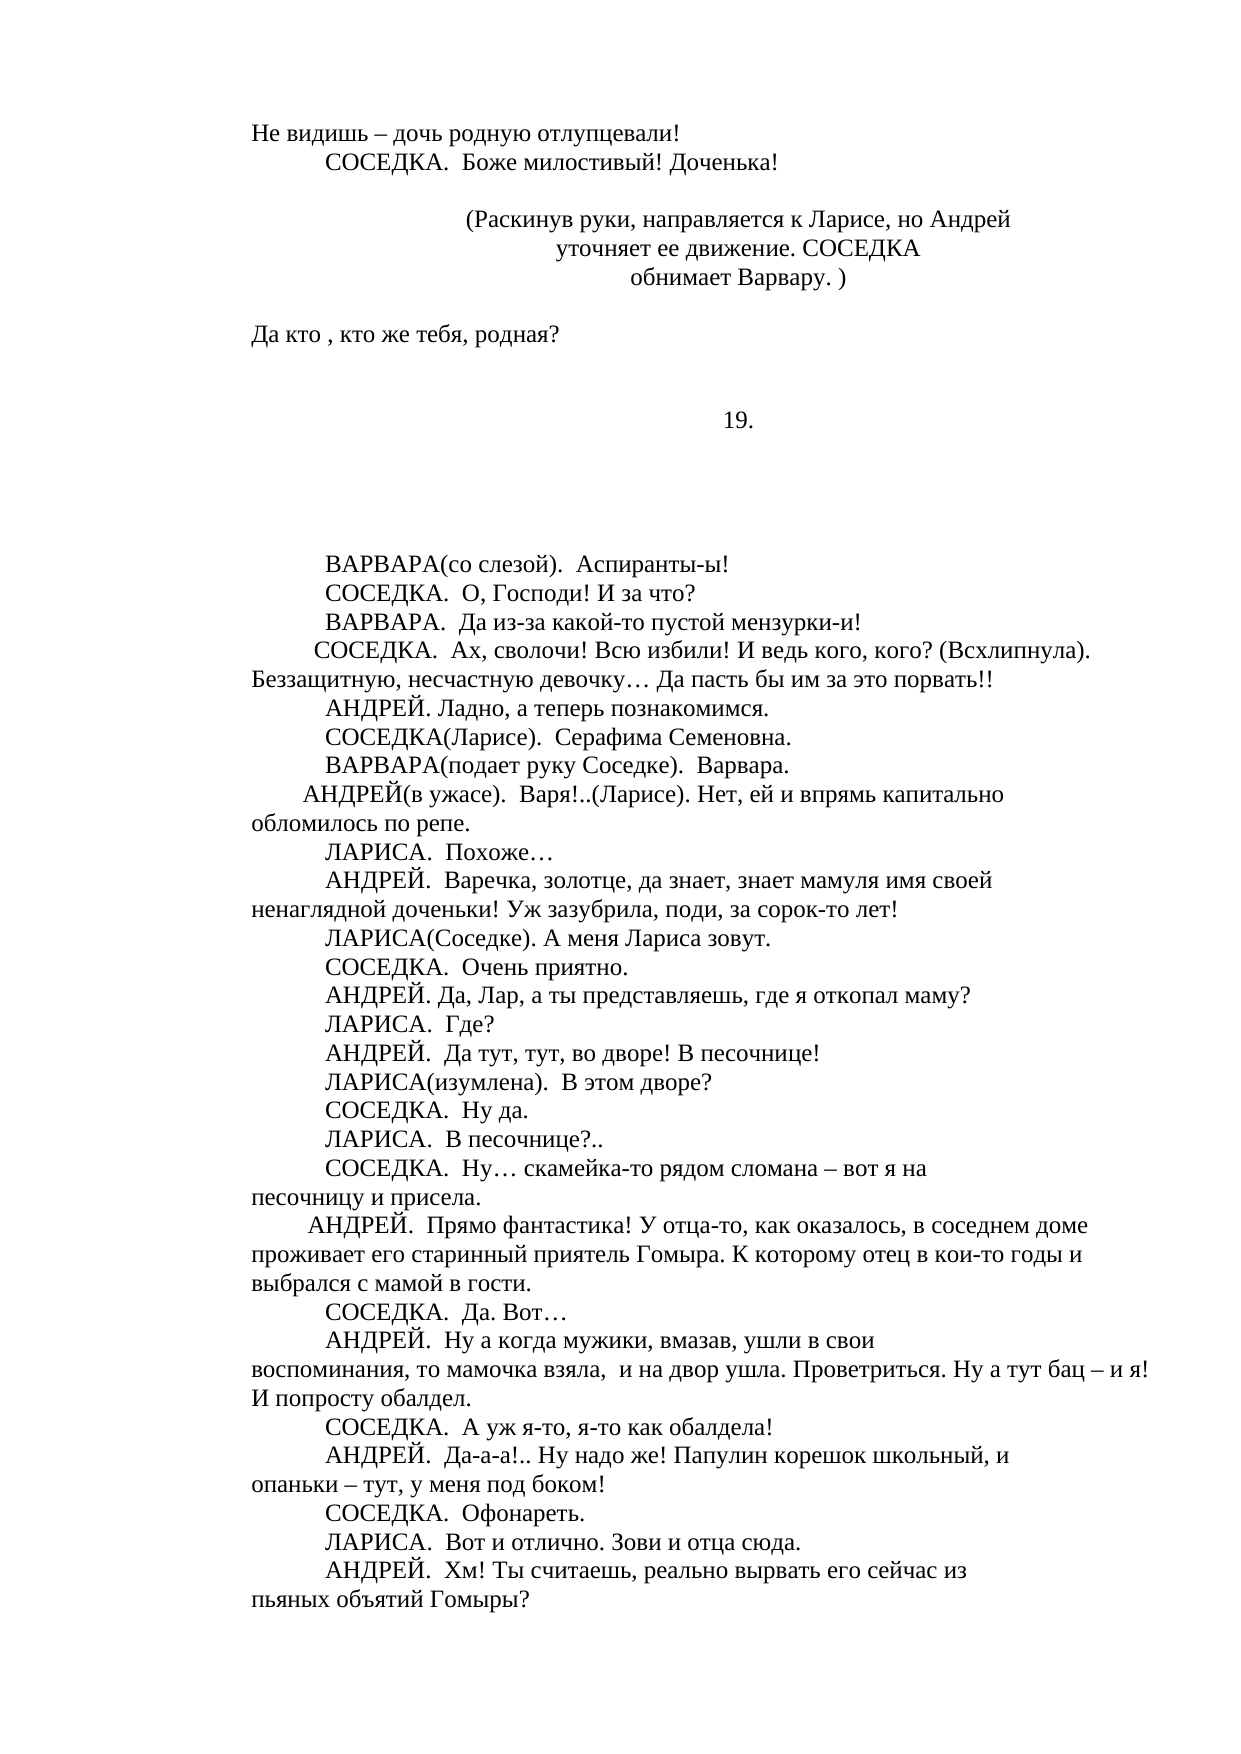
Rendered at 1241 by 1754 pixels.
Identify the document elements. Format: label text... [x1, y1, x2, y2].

text АНДРЕЙ. Да тут, тут, во дворе! В песочнице! [325, 1038, 1152, 1067]
text АНДРЕЙ. Прямо фантастика! У отца-то, как оказалось, в соседнем доме проживает его старинный приятель Гомыра. К которому отец в кои-то годы и выбрался с мамой в гости. [251, 1211, 1152, 1297]
text ЛАРИСА. Вот и отлично. Зови и отца сюда. [325, 1527, 1152, 1556]
text обломилось по репе. [251, 808, 1152, 837]
text (Раскинув руки, направляется к Ларисе, но Андрей [325, 204, 1152, 233]
text АНДРЕЙ. Да-а-а!.. Ну надо же! Папулин корешок школьный, и [325, 1441, 1152, 1469]
text ВАРВАРА. Да из-за какой-то пустой мензурки-и! [325, 607, 1152, 636]
text СОСЕДКА. Офонареть. [325, 1498, 1152, 1527]
text уточняет ее движение. СОСЕДКА [325, 233, 1152, 262]
text ЛАРИСА. Похоже… [325, 837, 1152, 866]
text АНДРЕЙ. Хм! Ты считаешь, реально вырвать его сейчас из [325, 1556, 1152, 1584]
text СОСЕДКА. Ну да. [325, 1096, 1152, 1124]
text песочницу и присела. [251, 1182, 1152, 1211]
text ЛАРИСА. Где? [325, 1009, 1152, 1038]
text ненаглядной доченьки! Уж зазубрила, поди, за сорок-то лет! [251, 894, 1152, 923]
text СОСЕДКА(Ларисе). Серафима Семеновна. [325, 722, 1152, 751]
text ЛАРИСА. В песочнице?.. [325, 1124, 1152, 1153]
text пьяных объятий Гомыры? [251, 1584, 1152, 1613]
text воспоминания, то мамочка взяла, и на двор ушла. Проветриться. Ну а тут бац – и я! И попросту обалдел. [251, 1354, 1152, 1412]
text СОСЕДКА. О, Господи! И за что? [325, 578, 1152, 607]
text СОСЕДКА. Боже милостивый! Доченька! [325, 147, 1152, 176]
text обнимает Варвару. ) [325, 262, 1152, 291]
text Да кто , кто же тебя, родная? [251, 319, 1152, 348]
text СОСЕДКА. Ах, сволочи! Всю избили! И ведь кого, кого? (Всхлипнула). Беззащитную, несчастную девочку… Да пасть бы им за это порвать!! [251, 636, 1152, 693]
text АНДРЕЙ. Да, Лар, а ты представляешь, где я откопал маму? [325, 981, 1152, 1009]
text АНДРЕЙ(в ужасе). Варя!..(Ларисе). Нет, ей и впрямь капитально [177, 779, 1152, 808]
text 19. [325, 406, 1152, 434]
text СОСЕДКА. Очень приятно. [325, 952, 1152, 981]
text АНДРЕЙ. Ладно, а теперь познакомимся. [325, 693, 1152, 722]
text ЛАРИСА(Соседке). А меня Лариса зовут. [325, 923, 1152, 952]
text СОСЕДКА. Ну… скамейка-то рядом сломана – вот я на [325, 1153, 1152, 1182]
text опаньки – тут, у меня под боком! [251, 1469, 1152, 1498]
text ВАРВАРА(со слезой). Аспиранты-ы! [325, 549, 1152, 578]
text ВАРВАРА(подает руку Соседке). Варвара. [325, 751, 1152, 779]
text СОСЕДКА. Да. Вот… [325, 1297, 1152, 1326]
text АНДРЕЙ. Варечка, золотце, да знает, знает мамуля имя своей [325, 866, 1152, 894]
text Не видишь – дочь родную отлупцевали! [251, 118, 1152, 147]
text ЛАРИСА(изумлена). В этом дворе? [325, 1067, 1152, 1096]
text АНДРЕЙ. Ну а когда мужики, вмазав, ушли в свои [325, 1326, 1152, 1354]
text СОСЕДКА. А уж я-то, я-то как обалдела! [325, 1412, 1152, 1441]
